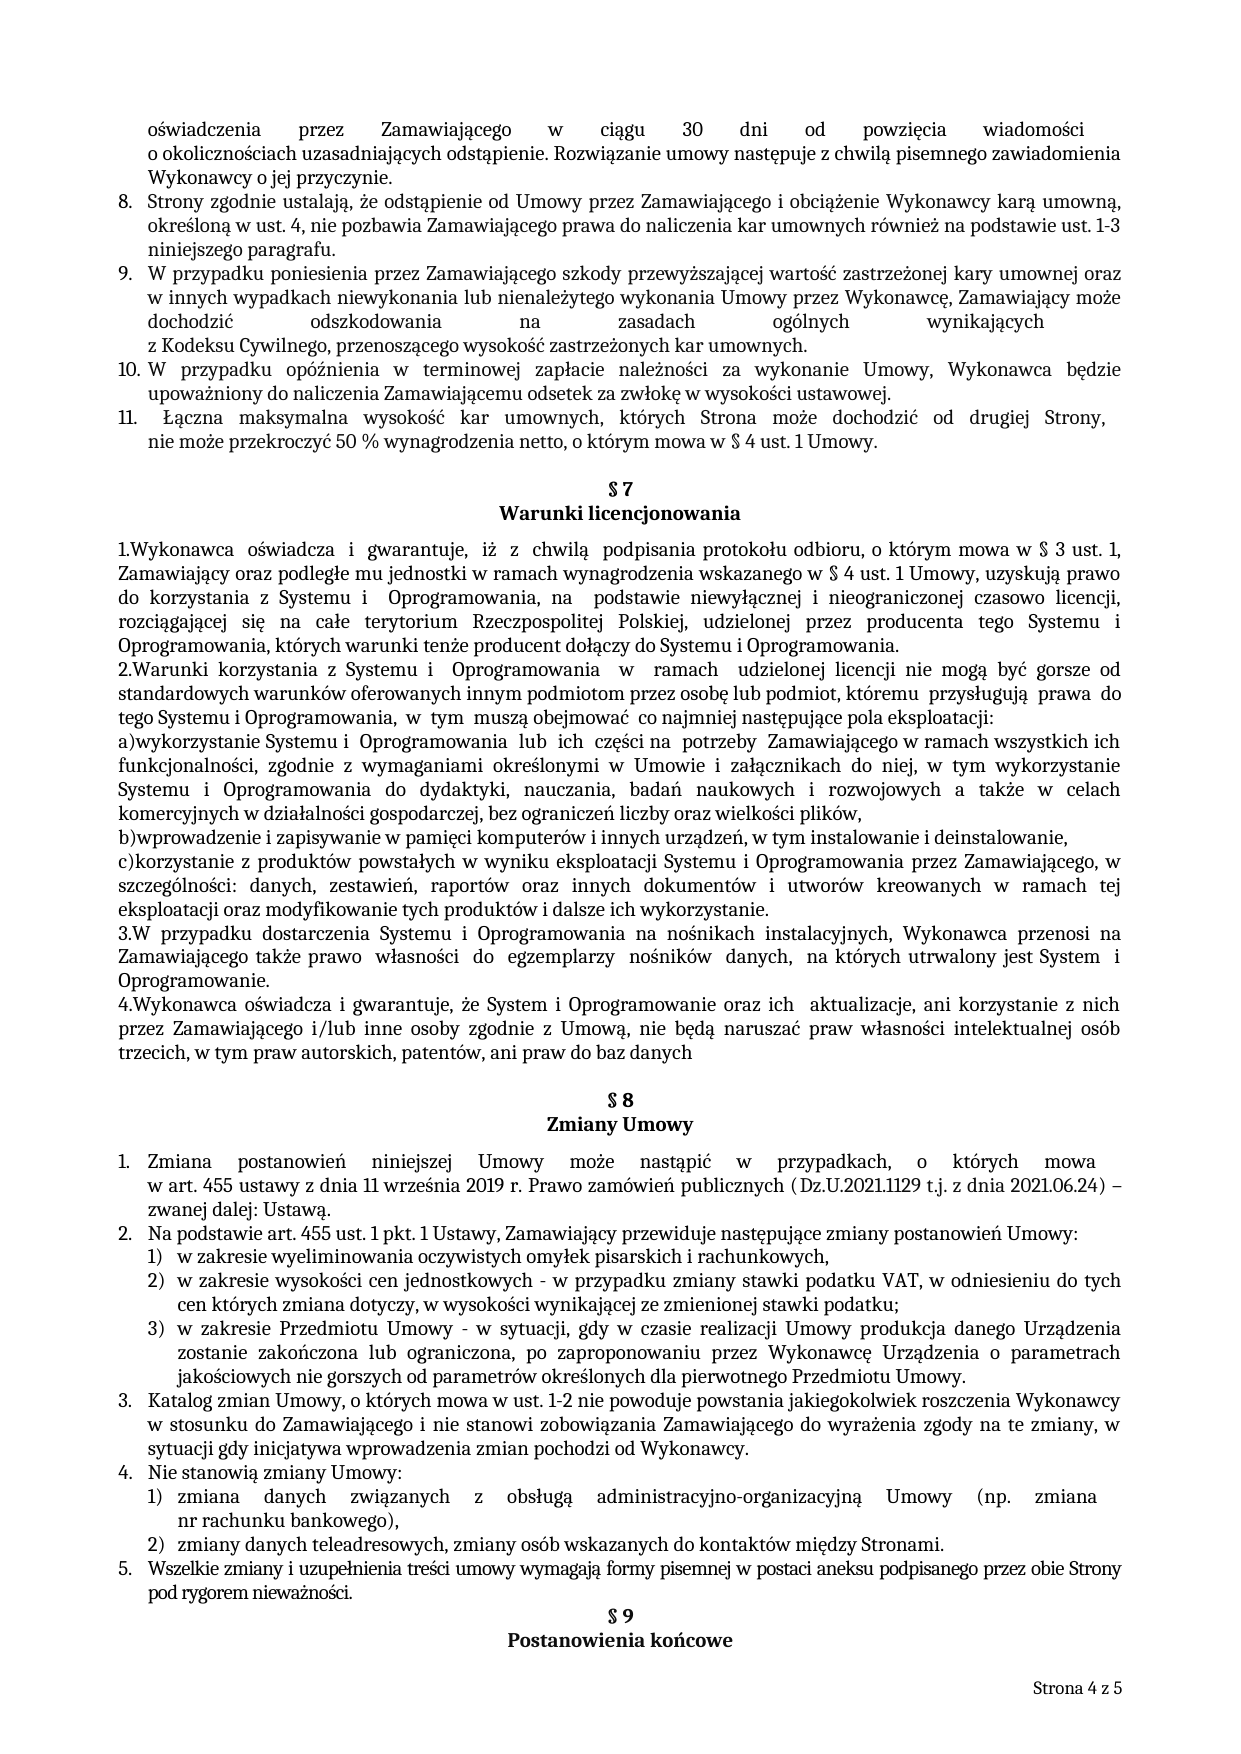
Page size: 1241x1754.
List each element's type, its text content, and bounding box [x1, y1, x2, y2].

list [118, 118, 1122, 190]
list w zakresie Przedmiotu Umowy - w sytuacji, gdy w czasie realizacji Umowy produkcja danego Urządzenia zostanie zakończona lub ograniczona, po zaproponowaniu przez Wykonawcę Urządzenia o parametrach jakościowych nie gorszych od parametrów określonych dla pierwotnego Przedmiotu Umowy. [148, 1317, 1122, 1389]
text § 7 [118, 477, 1122, 501]
text 4.Wykonawca oświadcza i gwarantuje, że System i Oprogramowanie oraz ich aktualizacje, ani korzystanie z nich przez Zamawiającego i/lub inne osoby zgodnie z Umową, nie będą naruszać praw własności intelektualnej osób trzecich, w tym praw autorskich, patentów, ani praw do baz danych [118, 993, 1122, 1065]
text 1.Wykonawca oświadcza i gwarantuje, iż z chwilą podpisania protokołu odbioru, o którym mowa w § 3 ust. 1, Zamawiający oraz podległe mu jednostki w ramach wynagrodzenia wskazanego w § 4 ust. 1 Umowy, uzyskują prawo do korzystania z Systemu i Oprogramowania, na podstawie niewyłącznej i nieograniczonej czasowo licencji, rozciągającej się na całe terytorium Rzeczpospolitej Polskiej, udzielonej przez producenta tego Systemu i Oprogramowania, których warunki tenże producent dołączy do Systemu i Oprogramowania. [118, 538, 1122, 658]
text b)wprowadzenie i zapisywanie w pamięci komputerów i innych urządzeń, w tym instalowanie i deinstalowanie, [118, 825, 1122, 849]
list Zmiana postanowień niniejszej Umowy może nastąpić w przypadkach, o których mowa w art. 455 ustawy z dnia 11 września 2019 r. Prawo zamówień publicznych (Dz.U.2021.1129 t.j. z dnia 2021.06.24) – zwanej dalej: Ustawą. [118, 1149, 1122, 1221]
text § 9 [118, 1604, 1122, 1628]
list W przypadku poniesienia przez Zamawiającego szkody przewyższającej wartość zastrzeżonej kary umownej oraz w innych wypadkach niewykonania lub nienależytego wykonania Umowy przez Wykonawcę, Zamawiający może dochodzić odszkodowania na zasadach ogólnych wynikających z Kodeksu Cywilnego, przenoszącego wysokość zastrzeżonych kar umownych. [118, 262, 1122, 358]
text Warunki licencjonowania [118, 501, 1122, 525]
text 2.Warunki korzystania z Systemu i Oprogramowania w ramach udzielonej licencji nie mogą być gorsze od standardowych warunków oferowanych innym podmiotom przez osobę lub podmiot, któremu przysługują prawa do tego Systemu i Oprogramowania, w tym muszą obejmować co najmniej następujące pola eksploatacji: [118, 658, 1122, 729]
text Postanowienia końcowe [118, 1628, 1122, 1652]
text a)wykorzystanie Systemu i Oprogramowania lub ich części na potrzeby Zamawiającego w ramach wszystkich ich funkcjonalności, zgodnie z wymaganiami określonymi w Umowie i załącznikach do niej, w tym wykorzystanie Systemu i Oprogramowania do dydaktyki, nauczania, badań naukowych i rozwojowych a także w celach komercyjnych w działalności gospodarczej, bez ograniczeń liczby oraz wielkości plików, [118, 729, 1122, 825]
list Na podstawie art. 455 ust. 1 pkt. 1 Ustawy, Zamawiający przewiduje następujące zmiany postanowień Umowy: [118, 1221, 1122, 1245]
text 3.W przypadku dostarczenia Systemu i Oprogramowania na nośnikach instalacyjnych, Wykonawca przenosi na Zamawiającego także prawo własności do egzemplarzy nośników danych, na których utrwalony jest System i Oprogramowanie. [118, 921, 1122, 993]
list W przypadku opóźnienia w terminowej zapłacie należności za wykonanie Umowy, Wykonawca będzie upoważniony do naliczenia Zamawiającemu odsetek za zwłokę w wysokości ustawowej. [118, 358, 1122, 406]
text c)korzystanie z produktów powstałych w wyniku eksploatacji Systemu i Oprogramowania przez Zamawiającego, w szczególności: danych, zestawień, raportów oraz innych dokumentów i utworów kreowanych w ramach tej eksploatacji oraz modyfikowanie tych produktów i dalsze ich wykorzystanie. [118, 849, 1122, 921]
list Strony zgodnie ustalają, że odstąpienie od Umowy przez Zamawiającego i obciążenie Wykonawcy karą umowną, określoną w ust. 4, nie pozbawia Zamawiającego prawa do naliczenia kar umownych również na podstawie ust. 1-3 niniejszego paragrafu. [118, 190, 1122, 262]
list Katalog zmian Umowy, o których mowa w ust. 1-2 nie powoduje powstania jakiegokolwiek roszczenia Wykonawcy w stosunku do Zamawiającego i nie stanowi zobowiązania Zamawiającego do wyrażenia zgody na te zmiany, w sytuacji gdy inicjatywa wprowadzenia zmian pochodzi od Wykonawcy. [118, 1389, 1122, 1461]
list Nie stanowią zmiany Umowy: [118, 1461, 1122, 1485]
list Wszelkie zmiany i uzupełnienia treści umowy wymagają formy pisemnej w postaci aneksu podpisanego przez obie Strony pod rygorem nieważności. [118, 1557, 1122, 1604]
list zmiany danych teleadresowych, zmiany osób wskazanych do kontaktów między Stronami. [148, 1533, 1122, 1557]
text Zmiany Umowy [118, 1113, 1122, 1137]
list Łączna maksymalna wysokość kar umownych, których Strona może dochodzić od drugiej Strony, nie może przekroczyć 50 % wynagrodzenia netto, o którym mowa w § 4 ust. 1 Umowy. [118, 406, 1122, 453]
list zmiana danych związanych z obsługą administracyjno-organizacyjną Umowy (np. zmiana nr rachunku bankowego), [148, 1485, 1122, 1533]
text § 8 [118, 1089, 1122, 1113]
list w zakresie wyeliminowania oczywistych omyłek pisarskich i rachunkowych, [148, 1245, 1122, 1269]
list w zakresie wysokości cen jednostkowych - w przypadku zmiany stawki podatku VAT, w odniesieniu do tych cen których zmiana dotyczy, w wysokości wynikającej ze zmienionej stawki podatku; [148, 1269, 1122, 1317]
